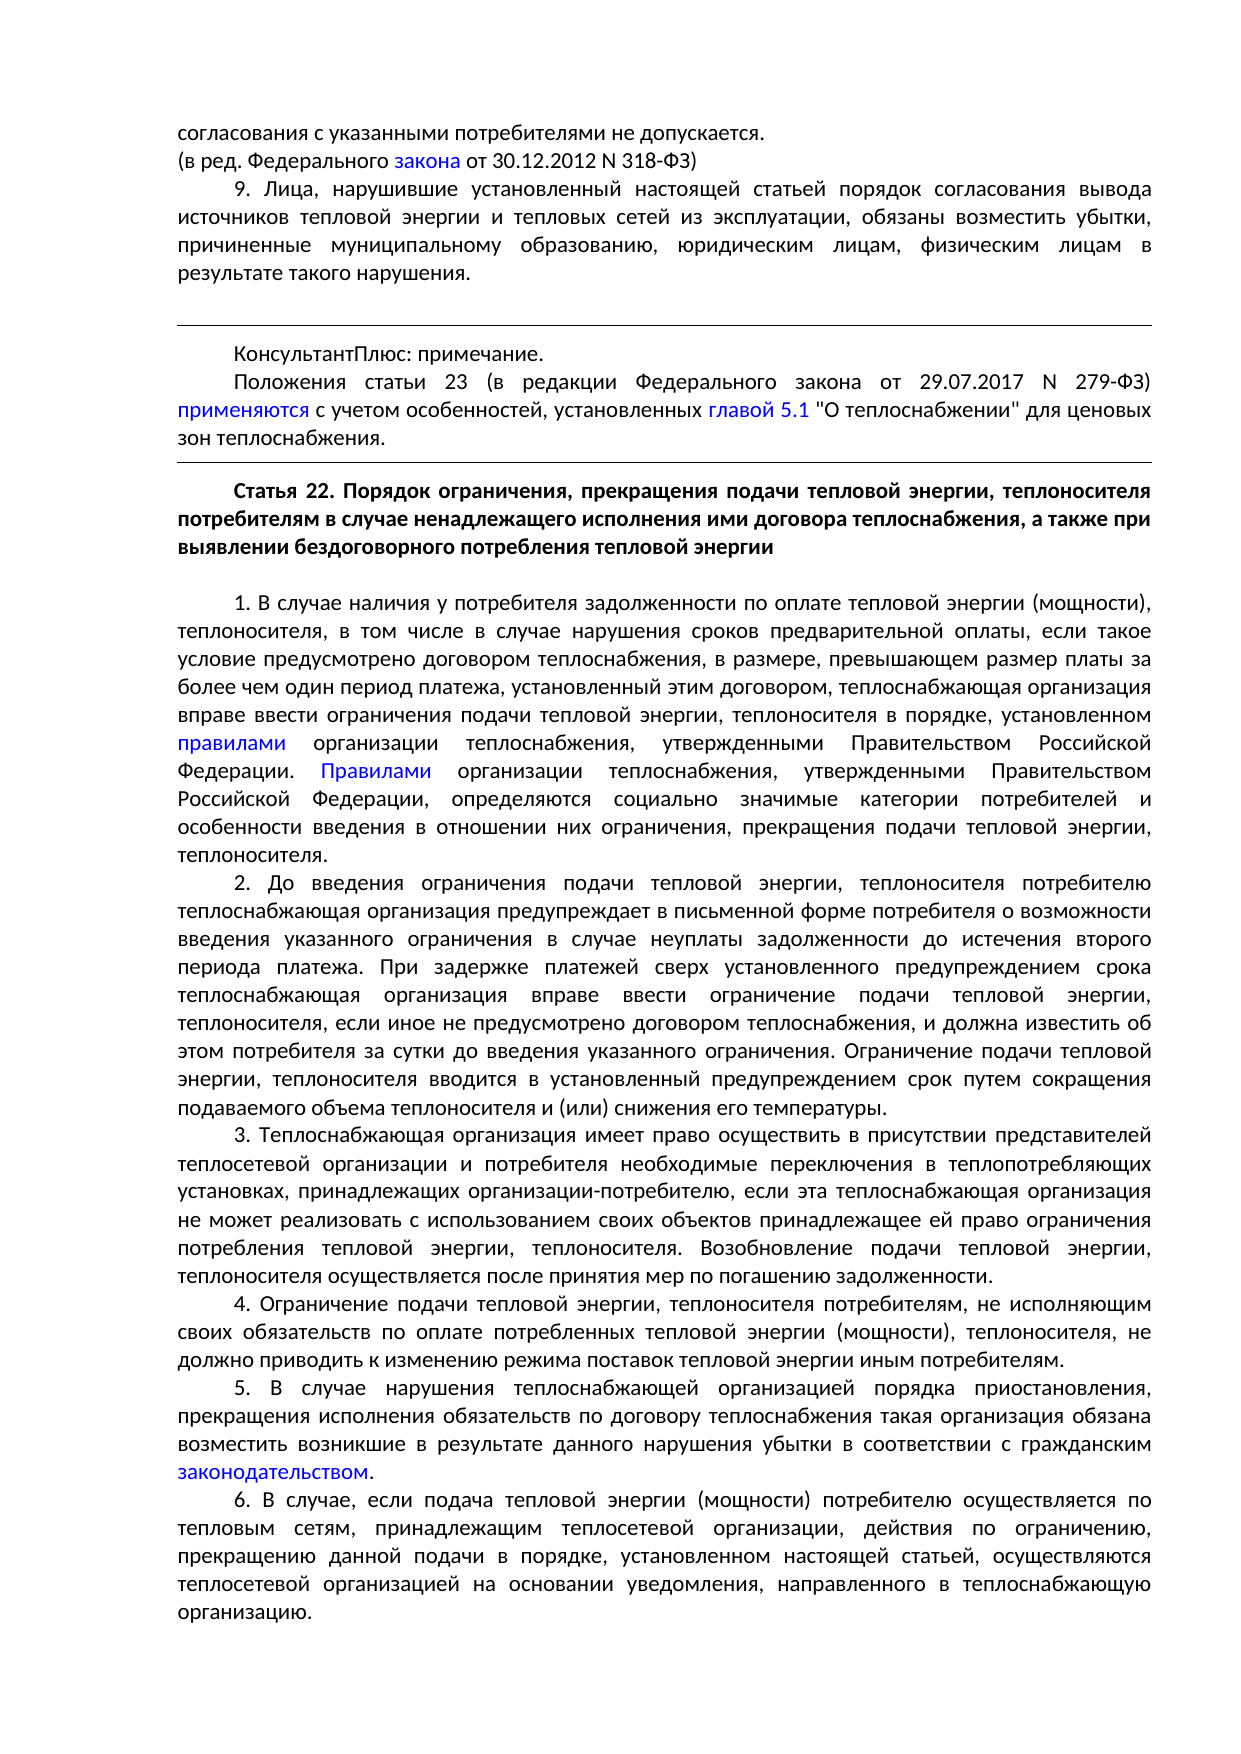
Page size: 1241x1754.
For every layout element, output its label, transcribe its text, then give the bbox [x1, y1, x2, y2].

text 4. Ограничение подачи тепловой энергии, теплоносителя потребителям, не исполняющим своих обязательств по оплате потребленных тепловой энергии (мощности), теплоносителя, не должно приводить к изменению режима поставок тепловой энергии иным потребителям. [177, 1289, 1152, 1373]
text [177, 118, 1152, 146]
title Статья 22. Порядок ограничения, прекращения подачи тепловой энергии, теплоносителя потребителям в случае ненадлежащего исполнения ими договора теплоснабжения, а также при выявлении бездоговорного потребления тепловой энергии [177, 476, 1152, 560]
text 9. Лица, нарушившие установленный настоящей статьей порядок согласования вывода источников тепловой энергии и тепловых сетей из эксплуатации, обязаны возместить убытки, причиненные муниципальному образованию, юридическим лицам, физическим лицам в результате такого нарушения. [177, 174, 1152, 286]
text Положения статьи 23 (в редакции Федерального закона от 29.07.2017 N 279-ФЗ) применяются с учетом особенностей, установленных главой 5.1 "О теплоснабжении" для ценовых зон теплоснабжения. [177, 367, 1152, 451]
text 3. Теплоснабжающая организация имеет право осуществить в присутствии представителей теплосетевой организации и потребителя необходимые переключения в теплопотребляющих установках, принадлежащих организации-потребителю, если эта теплоснабжающая организация не может реализовать с использованием своих объектов принадлежащее ей право ограничения потребления тепловой энергии, теплоносителя. Возобновление подачи тепловой энергии, теплоносителя осуществляется после принятия мер по погашению задолженности. [177, 1121, 1152, 1289]
text 2. До введения ограничения подачи тепловой энергии, теплоносителя потребителю теплоснабжающая организация предупреждает в письменной форме потребителя о возможности введения указанного ограничения в случае неуплаты задолженности до истечения второго периода платежа. При задержке платежей сверх установленного предупреждением срока теплоснабжающая организация вправе ввести ограничение подачи тепловой энергии, теплоносителя, если иное не предусмотрено договором теплоснабжения, и должна известить об этом потребителя за сутки до введения указанного ограничения. Ограничение подачи тепловой энергии, теплоносителя вводится в установленный предупреждением срок путем сокращения подаваемого объема теплоносителя и (или) снижения его температуры. [177, 868, 1152, 1121]
text 5. В случае нарушения теплоснабжающей организацией порядка приостановления, прекращения исполнения обязательств по договору теплоснабжения такая организация обязана возместить возникшие в результате данного нарушения убытки в соответствии с гражданским законодательством. [177, 1373, 1152, 1485]
text КонсультантПлюс: примечание. [177, 339, 1152, 367]
text 6. В случае, если подача тепловой энергии (мощности) потребителю осуществляется по тепловым сетям, принадлежащим теплосетевой организации, действия по ограничению, прекращению данной подачи в порядке, установленном настоящей статьей, осуществляются теплосетевой организацией на основании уведомления, направленного в теплоснабжающую организацию. [177, 1485, 1152, 1625]
text (в ред. Федерального закона от 30.12.2012 N 318-ФЗ) [177, 146, 1152, 174]
text 1. В случае наличия у потребителя задолженности по оплате тепловой энергии (мощности), теплоносителя, в том числе в случае нарушения сроков предварительной оплаты, если такое условие предусмотрено договором теплоснабжения, в размере, превышающем размер платы за более чем один период платежа, установленный этим договором, теплоснабжающая организация вправе ввести ограничения подачи тепловой энергии, теплоносителя в порядке, установленном правилами организации теплоснабжения, утвержденными Правительством Российской Федерации. Правилами организации теплоснабжения, утвержденными Правительством Российской Федерации, определяются социально значимые категории потребителей и особенности введения в отношении них ограничения, прекращения подачи тепловой энергии, теплоносителя. [177, 588, 1152, 868]
